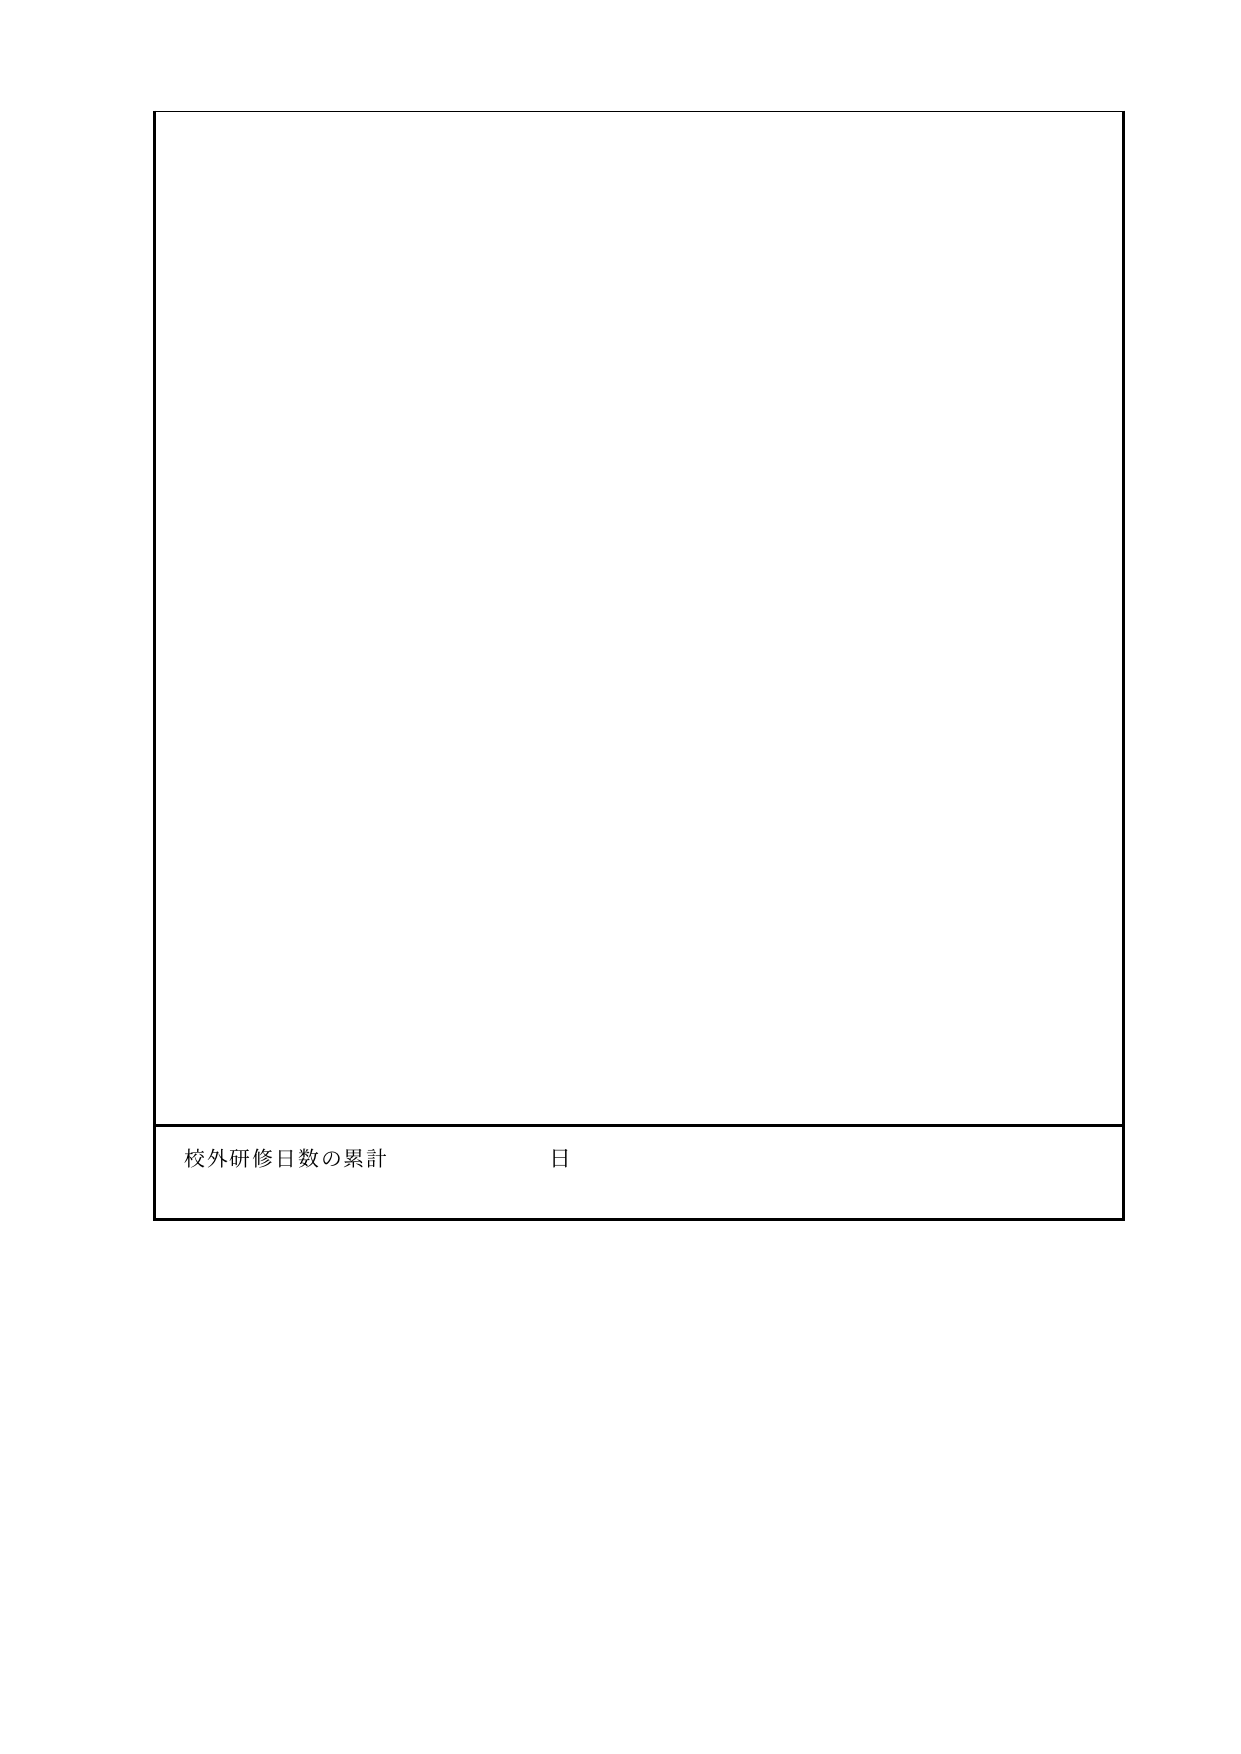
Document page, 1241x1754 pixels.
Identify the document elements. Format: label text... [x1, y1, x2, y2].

table_cell [156, 112, 1122, 1124]
table_cell 校外研修日数の累計 日 [156, 1127, 1122, 1218]
